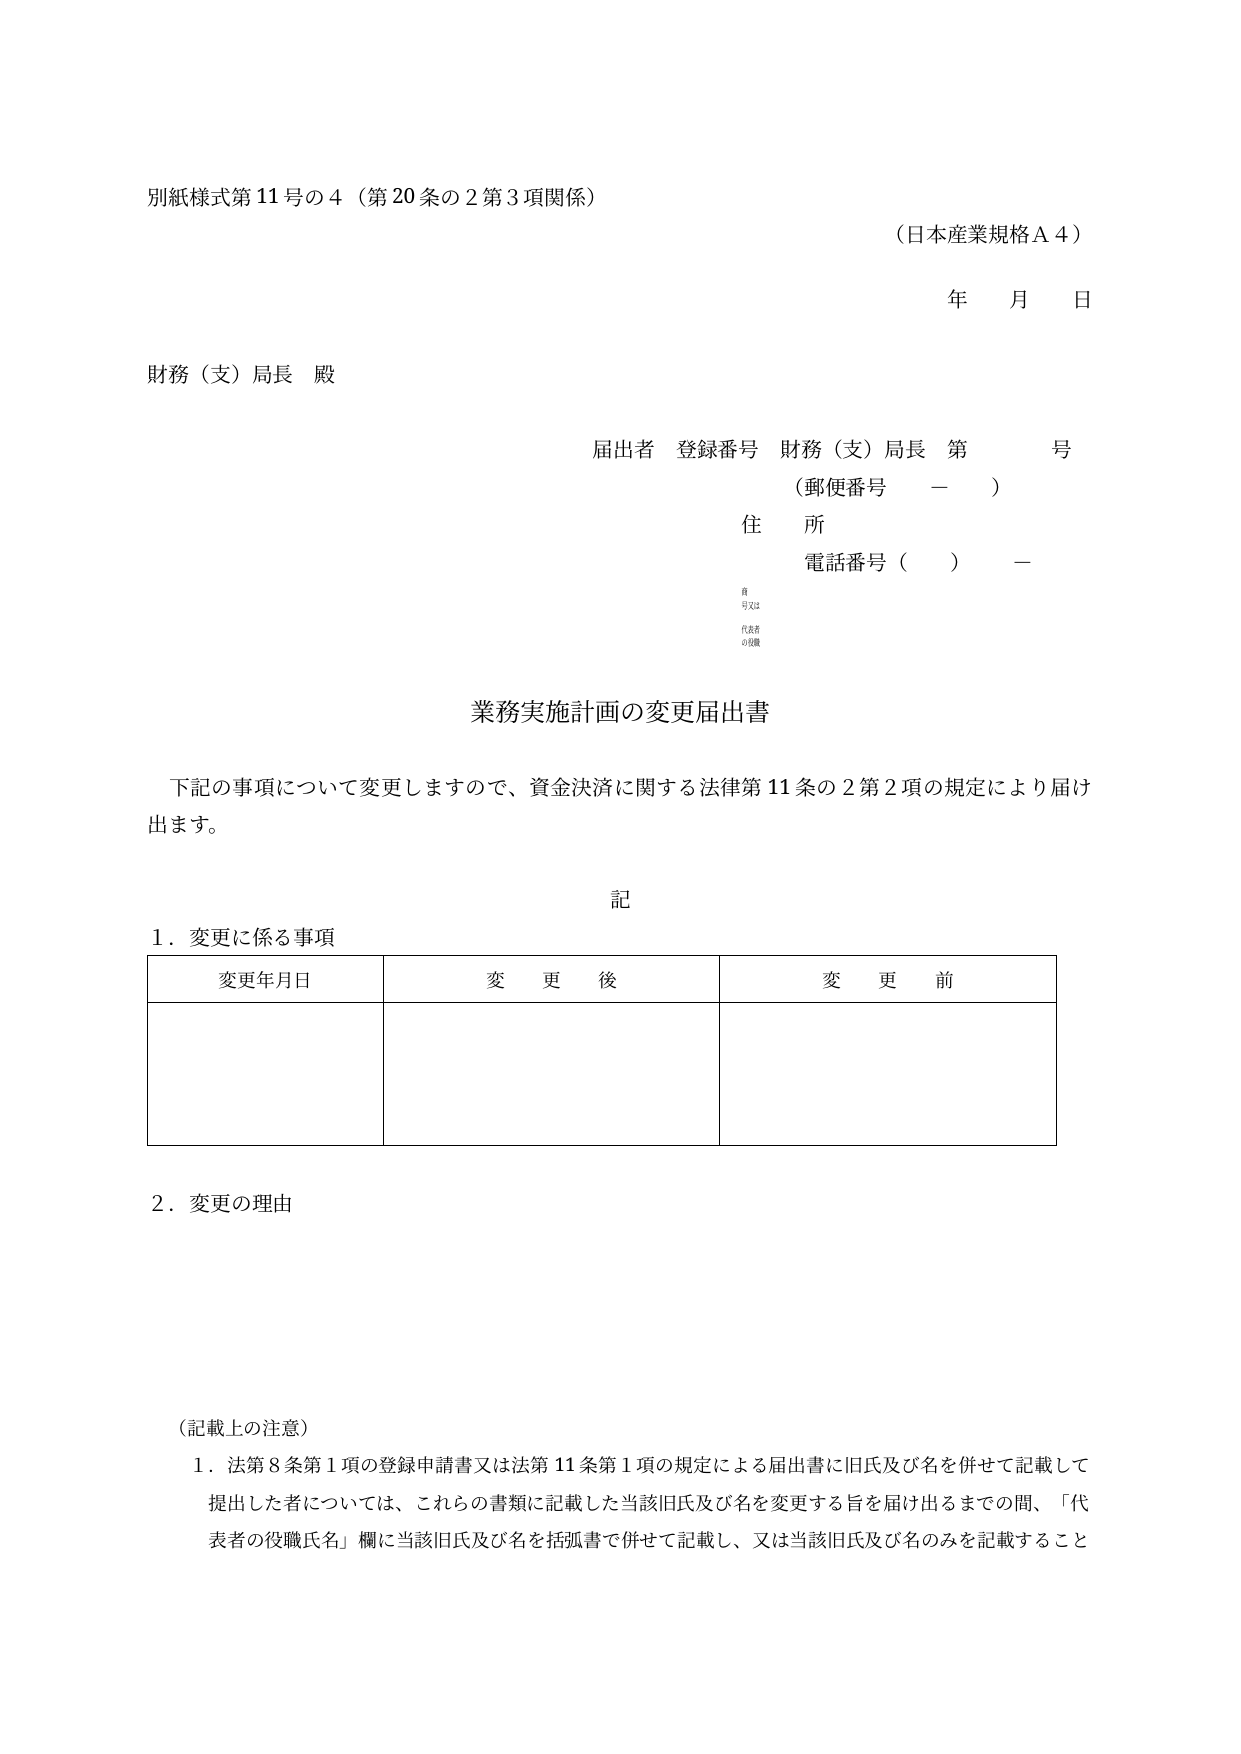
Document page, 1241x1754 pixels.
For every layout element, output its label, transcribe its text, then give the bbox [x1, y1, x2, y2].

text 財務（支）局長 殿 [148, 355, 1092, 392]
table_cell [720, 1003, 1056, 1145]
text （郵便番号 － ） [752, 467, 1092, 505]
table_header 変 更 後 [384, 956, 719, 1002]
text ２．変更の理由 [148, 1183, 1092, 1221]
text 住 所 [148, 505, 1092, 542]
table_cell [384, 1003, 719, 1145]
table_header 変 更 前 [720, 956, 1056, 1002]
table_cell [148, 1003, 383, 1145]
text 電話番号（ ） － [752, 542, 1092, 580]
table_header 変更年月日 [148, 956, 383, 1002]
text （記載上の注意） [168, 1408, 1092, 1446]
text 届出者 登録番号 財務（支）局長 第 号 [148, 430, 1072, 467]
text 記 [148, 880, 1092, 917]
text １．変更に係る事項 [148, 917, 1092, 955]
text 年 月 日 [148, 280, 1092, 317]
text 業務実施計画の変更届出書 [148, 692, 1092, 730]
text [189, 1446, 1092, 1558]
text 下記の事項について変更しますので、資金決済に関する法律第11条の２第２項の規定により届け出ます。 [148, 767, 1092, 842]
